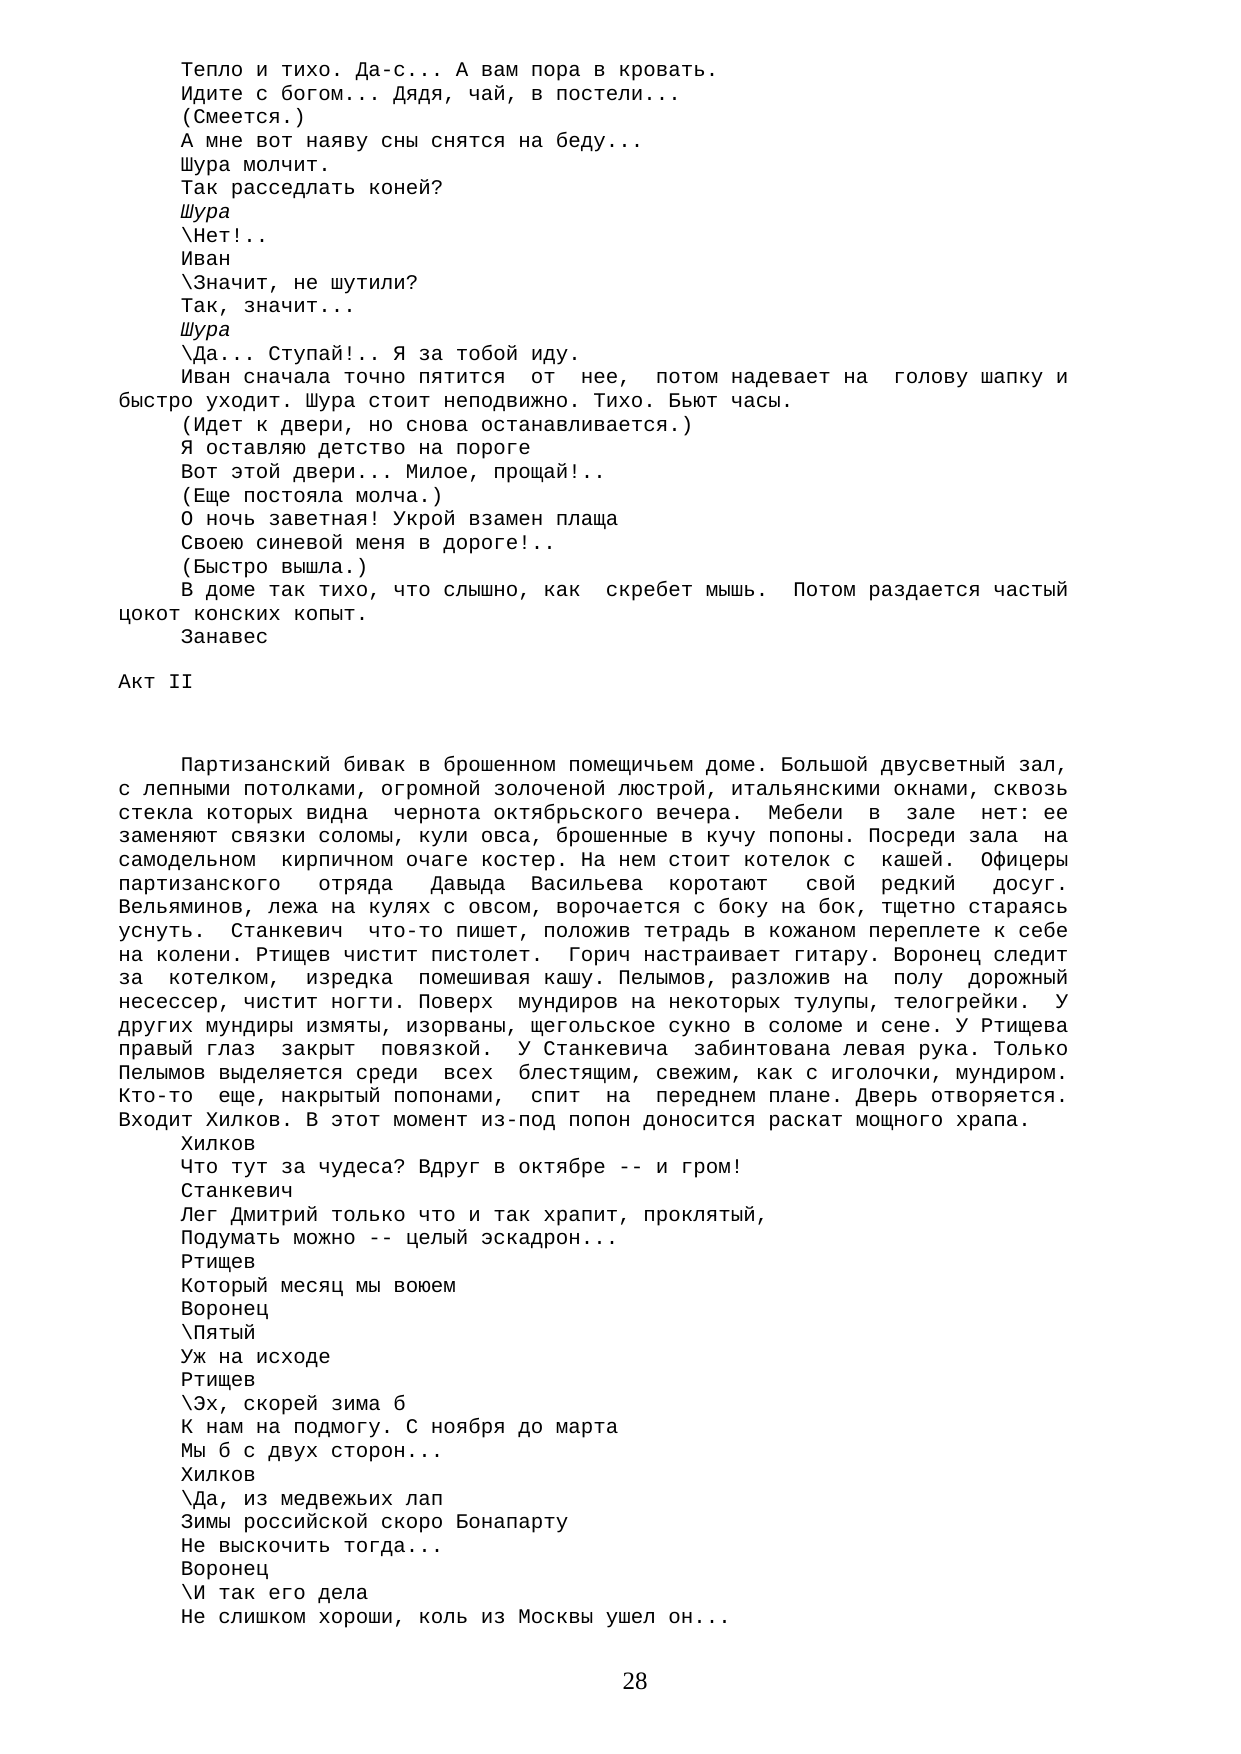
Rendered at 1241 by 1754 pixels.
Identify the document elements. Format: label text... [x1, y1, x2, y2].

text Станкевич [118, 1180, 1152, 1204]
text А мне вот наяву сны снятся на беду... [118, 130, 1152, 154]
text Уж на исходе [118, 1346, 1152, 1369]
text Пелымов выделяется среди всех блестящим, свежим, как с иголочки, мундиром. [118, 1062, 1152, 1086]
text Лeг Дмитрий только что и так храпит, проклятый, [118, 1204, 1152, 1227]
text Подумать можно -- целый эскадрон... [118, 1227, 1152, 1251]
text Зимы российской скоро Бонапарту [118, 1511, 1152, 1535]
text несессер, чистит ногти. Поверх мундиров на некоторых тулупы, телогрейки. У [118, 991, 1152, 1014]
text Входит Хилков. В этот момент из-под попон доносится раскат мощного храпа. [118, 1109, 1152, 1133]
text Что тут за чудеса? Вдруг в октябре -- и гром! [118, 1156, 1152, 1180]
text Партизанский бивак в брошенном помещичьем доме. Большой двусветный зал, [118, 754, 1152, 778]
text \И так его дела [118, 1582, 1152, 1606]
text уснуть. Станкевич что-то пишет, положив тетрадь в кожаном переплeте к себе [118, 920, 1152, 944]
text Который месяц мы воюем [118, 1275, 1152, 1298]
text быстро уходит. Шура стоит неподвижно. Тихо. Бьют часы. [118, 390, 1152, 414]
text Хилков [118, 1464, 1152, 1487]
text за котелком, изредка помешивая кашу. Пелымов, разложив на полу дорожный [118, 967, 1152, 991]
text \Нет!.. [118, 224, 1152, 248]
text Я оставляю детство на пороге [118, 437, 1152, 461]
text цокот конских копыт. [118, 603, 1152, 627]
text Занавес [118, 627, 1152, 650]
text \Да... Ступай!.. Я за тобой иду. [118, 343, 1152, 366]
text Кто-то ещe, накрытый попонами, спит на переднем плане. Дверь отворяется. [118, 1086, 1152, 1109]
text (Ещe постояла молча.) [118, 485, 1152, 508]
text \Пятый [118, 1322, 1152, 1346]
text Хилков [118, 1133, 1152, 1156]
text О ночь заветная! Укрой взамен плаща [118, 508, 1152, 532]
text В доме так тихо, что слышно, как скребeт мышь. Потом раздаeтся частый [118, 579, 1152, 603]
text Не слишком хороши, коль из Москвы ушeл он... [118, 1606, 1152, 1629]
text других мундиры измяты, изорваны, щeгольское сукно в соломе и сене. У Ртищева [118, 1014, 1152, 1038]
text Вот этой двери... Милое, прощай!.. [118, 461, 1152, 485]
text Мы б с двух сторон... [118, 1440, 1152, 1464]
text Ртищев [118, 1251, 1152, 1275]
text Шура [118, 319, 1152, 343]
text К нам на подмогу. С ноября до марта [118, 1417, 1152, 1440]
text Тепло и тихо. Да-с... А вам пора в кровать. [118, 59, 1152, 83]
text Так, значит... [118, 296, 1152, 319]
text партизанского отряда Давыда Васильева коротают свой редкий досуг. [118, 873, 1152, 896]
text Шура молчит. [118, 154, 1152, 177]
text Идите с богом... Дядя, чай, в постели... [118, 83, 1152, 106]
text Так расседлать коней? [118, 177, 1152, 201]
text самодельном кирпичном очаге костeр. На нeм стоит котелок с кашей. Офицеры [118, 849, 1152, 873]
text на колени. Ртищев чистит пистолет. Горич настраивает гитару. Воронец следит [118, 944, 1152, 967]
text (Смеeтся.) [118, 106, 1152, 130]
text Вельяминов, лeжа на кулях с овсом, ворочается с боку на бок, тщетно стараясь [118, 896, 1152, 920]
text с лепными потолками, огромной золочeной люстрой, итальянскими окнами, сквозь [118, 778, 1152, 802]
text стeкла которых видна чернота октябрьского вечера. Мебели в зале нет: еe [118, 802, 1152, 825]
text \Эх, скорей зима б [118, 1393, 1152, 1417]
text Воронец [118, 1298, 1152, 1322]
text Своею синевой меня в дороге!.. [118, 532, 1152, 556]
text Ртищев [118, 1369, 1152, 1393]
text (Быстро вышла.) [118, 556, 1152, 579]
text \Да, из медвежьих лап [118, 1487, 1152, 1511]
text Не выскочить тогда... [118, 1535, 1152, 1558]
text Иван сначала точно пятится от неe, потом надевает на голову шапку и [118, 366, 1152, 390]
text заменяют связки соломы, кули овса, брошенные в кучу попоны. Посреди зала на [118, 825, 1152, 849]
text \Значит, не шутили? [118, 272, 1152, 296]
text правый глаз закрыт повязкой. У Станкевича забинтована левая рука. Только [118, 1038, 1152, 1062]
text Воронец [118, 1558, 1152, 1582]
text Акт II [118, 671, 1152, 695]
text (Идeт к двери, но снова останавливается.) [118, 414, 1152, 437]
text Шура [118, 201, 1152, 224]
text Иван [118, 248, 1152, 272]
